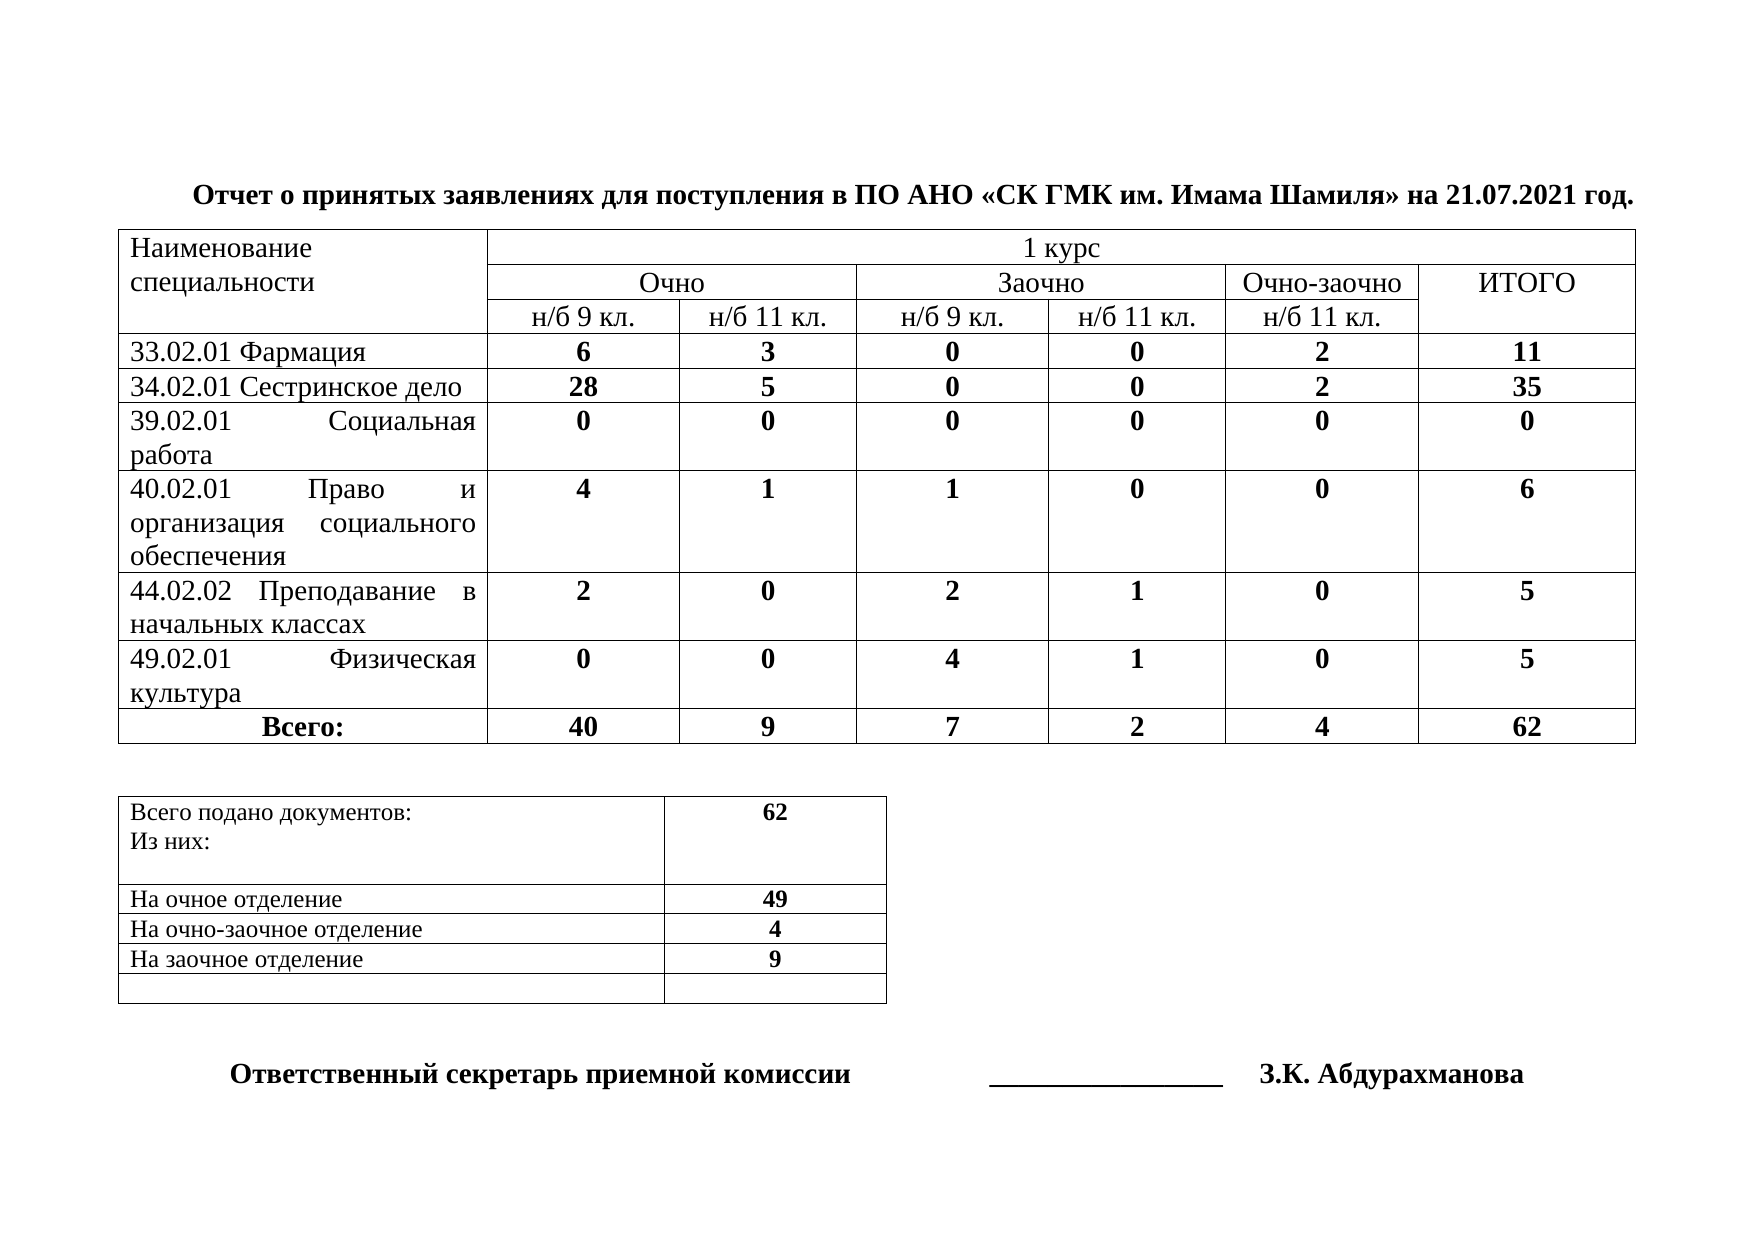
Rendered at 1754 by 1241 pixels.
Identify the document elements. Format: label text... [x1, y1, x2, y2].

table_cell 2 [1049, 709, 1225, 743]
table_cell 1 [1049, 641, 1225, 708]
table_cell 0 [1049, 334, 1225, 368]
table_cell 4 [1226, 709, 1418, 743]
table_cell 39.02.01 Социальная работа [119, 403, 487, 470]
table_cell 1 [1049, 573, 1225, 640]
table_cell 35 [1419, 369, 1635, 402]
table_cell 5 [1419, 573, 1635, 640]
table_header Наименование специальности [119, 230, 487, 333]
table_cell 0 [488, 641, 679, 708]
table_cell На очно-заочное отделение [119, 914, 664, 943]
table_cell На заочное отделение [119, 944, 664, 973]
table_cell н/б 9 кл. [488, 300, 679, 333]
table_cell 4 [857, 641, 1048, 708]
table_cell 4 [488, 471, 679, 572]
table_cell 0 [1419, 403, 1635, 470]
table_cell 2 [1226, 369, 1418, 402]
table_cell 40.02.01 Право и организация социального обеспечения [119, 471, 487, 572]
table_header Всего подано документов: Из них: [119, 797, 664, 883]
table_cell 3 [680, 334, 856, 368]
table_cell н/б 9 кл. [857, 300, 1048, 333]
table_cell 1 [857, 471, 1048, 572]
table_cell 44.02.02 Преподавание в начальных классах [119, 573, 487, 640]
table_cell [665, 974, 886, 1003]
table_cell 6 [488, 334, 679, 368]
table_cell 2 [488, 573, 679, 640]
table_cell 28 [488, 369, 679, 402]
table_cell [119, 974, 664, 1003]
table_cell 2 [857, 573, 1048, 640]
table_cell 2 [1226, 334, 1418, 368]
table_cell Заочно [857, 265, 1225, 298]
table_cell 6 [1419, 471, 1635, 572]
table_cell 0 [857, 403, 1048, 470]
table_cell 5 [680, 369, 856, 402]
table_cell 49 [665, 885, 886, 913]
table_cell 11 [1419, 334, 1635, 368]
table_header 1 курс [488, 230, 1635, 264]
table_cell 0 [1049, 369, 1225, 402]
table_cell н/б 11 кл. [1049, 300, 1225, 333]
table_header 62 [665, 797, 886, 883]
table_cell 0 [1049, 471, 1225, 572]
table_cell 0 [680, 641, 856, 708]
table_cell 0 [680, 573, 856, 640]
table_cell Очно-заочно [1226, 265, 1418, 298]
table_cell 0 [1226, 403, 1418, 470]
table_cell 33.02.01 Фармация [119, 334, 487, 368]
table_cell 0 [857, 369, 1048, 402]
table_cell Всего: [119, 709, 487, 743]
table_cell 9 [665, 944, 886, 973]
table_cell 1 [680, 471, 856, 572]
table_cell 7 [857, 709, 1048, 743]
table_cell н/б 11 кл. [680, 300, 856, 333]
table_cell 40 [488, 709, 679, 743]
table_cell ИТОГО [1419, 265, 1635, 333]
table_cell 0 [857, 334, 1048, 368]
table_cell 5 [1419, 641, 1635, 708]
table_cell На очное отделение [119, 885, 664, 913]
table_cell н/б 11 кл. [1226, 300, 1418, 333]
table_cell 4 [665, 914, 886, 943]
table_cell 62 [1419, 709, 1635, 743]
table_cell 0 [1226, 641, 1418, 708]
table_cell 34.02.01 Сестринское дело [119, 369, 487, 402]
table_cell Очно [488, 265, 856, 298]
table_cell 49.02.01 Физическая культура [119, 641, 487, 708]
text Отчет о принятых заявлениях для поступления в ПО АНО «СК ГМК им. Имама Шамиля» на 21.07.2021 год. [118, 177, 1636, 211]
table_cell 0 [1049, 403, 1225, 470]
table_cell 0 [1226, 573, 1418, 640]
table_cell 0 [1226, 471, 1418, 572]
table_cell 0 [488, 403, 679, 470]
table_cell 9 [680, 709, 856, 743]
text Ответственный секретарь приемной комиссии ________________ З.К. Абдурахманова [118, 1056, 1636, 1089]
table_cell 0 [680, 403, 856, 470]
